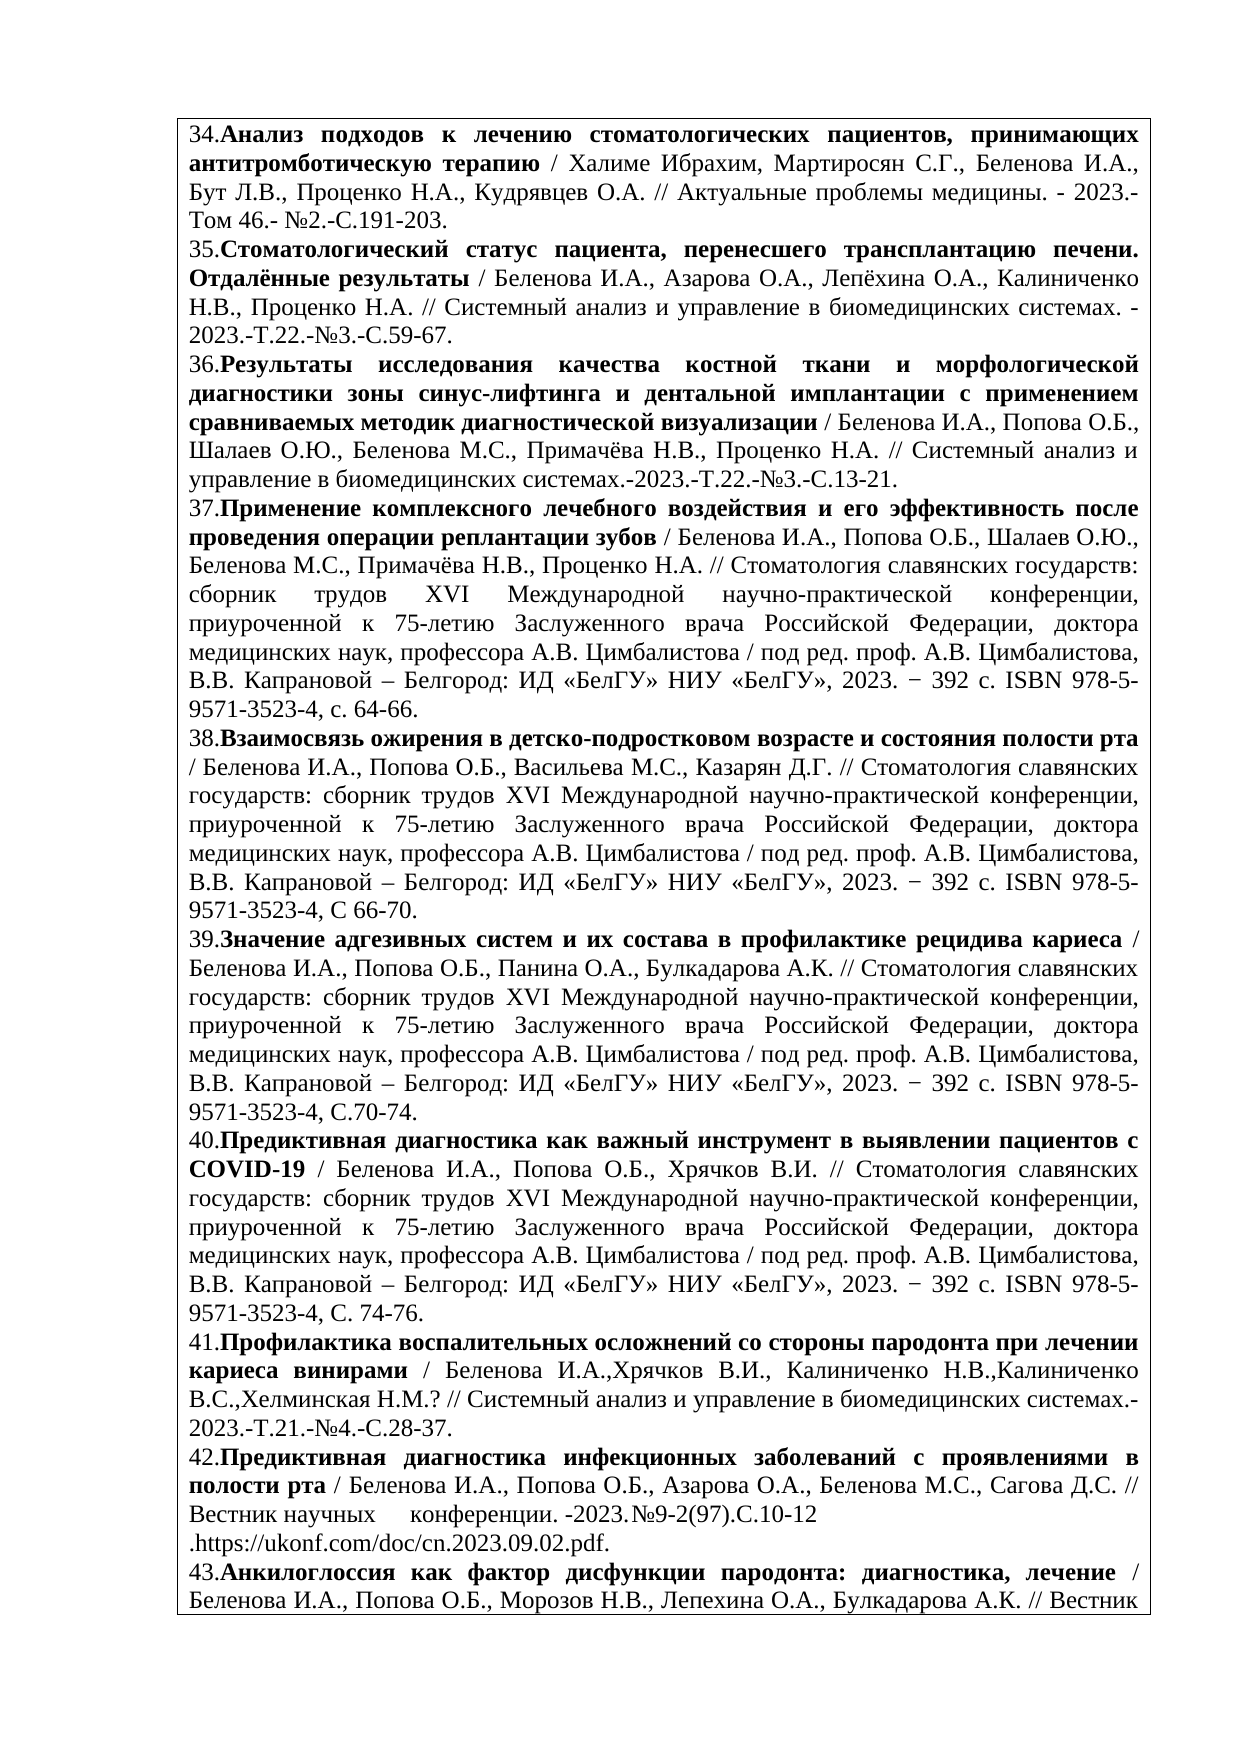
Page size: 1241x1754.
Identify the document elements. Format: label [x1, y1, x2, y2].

table_cell [178, 119, 1150, 1614]
